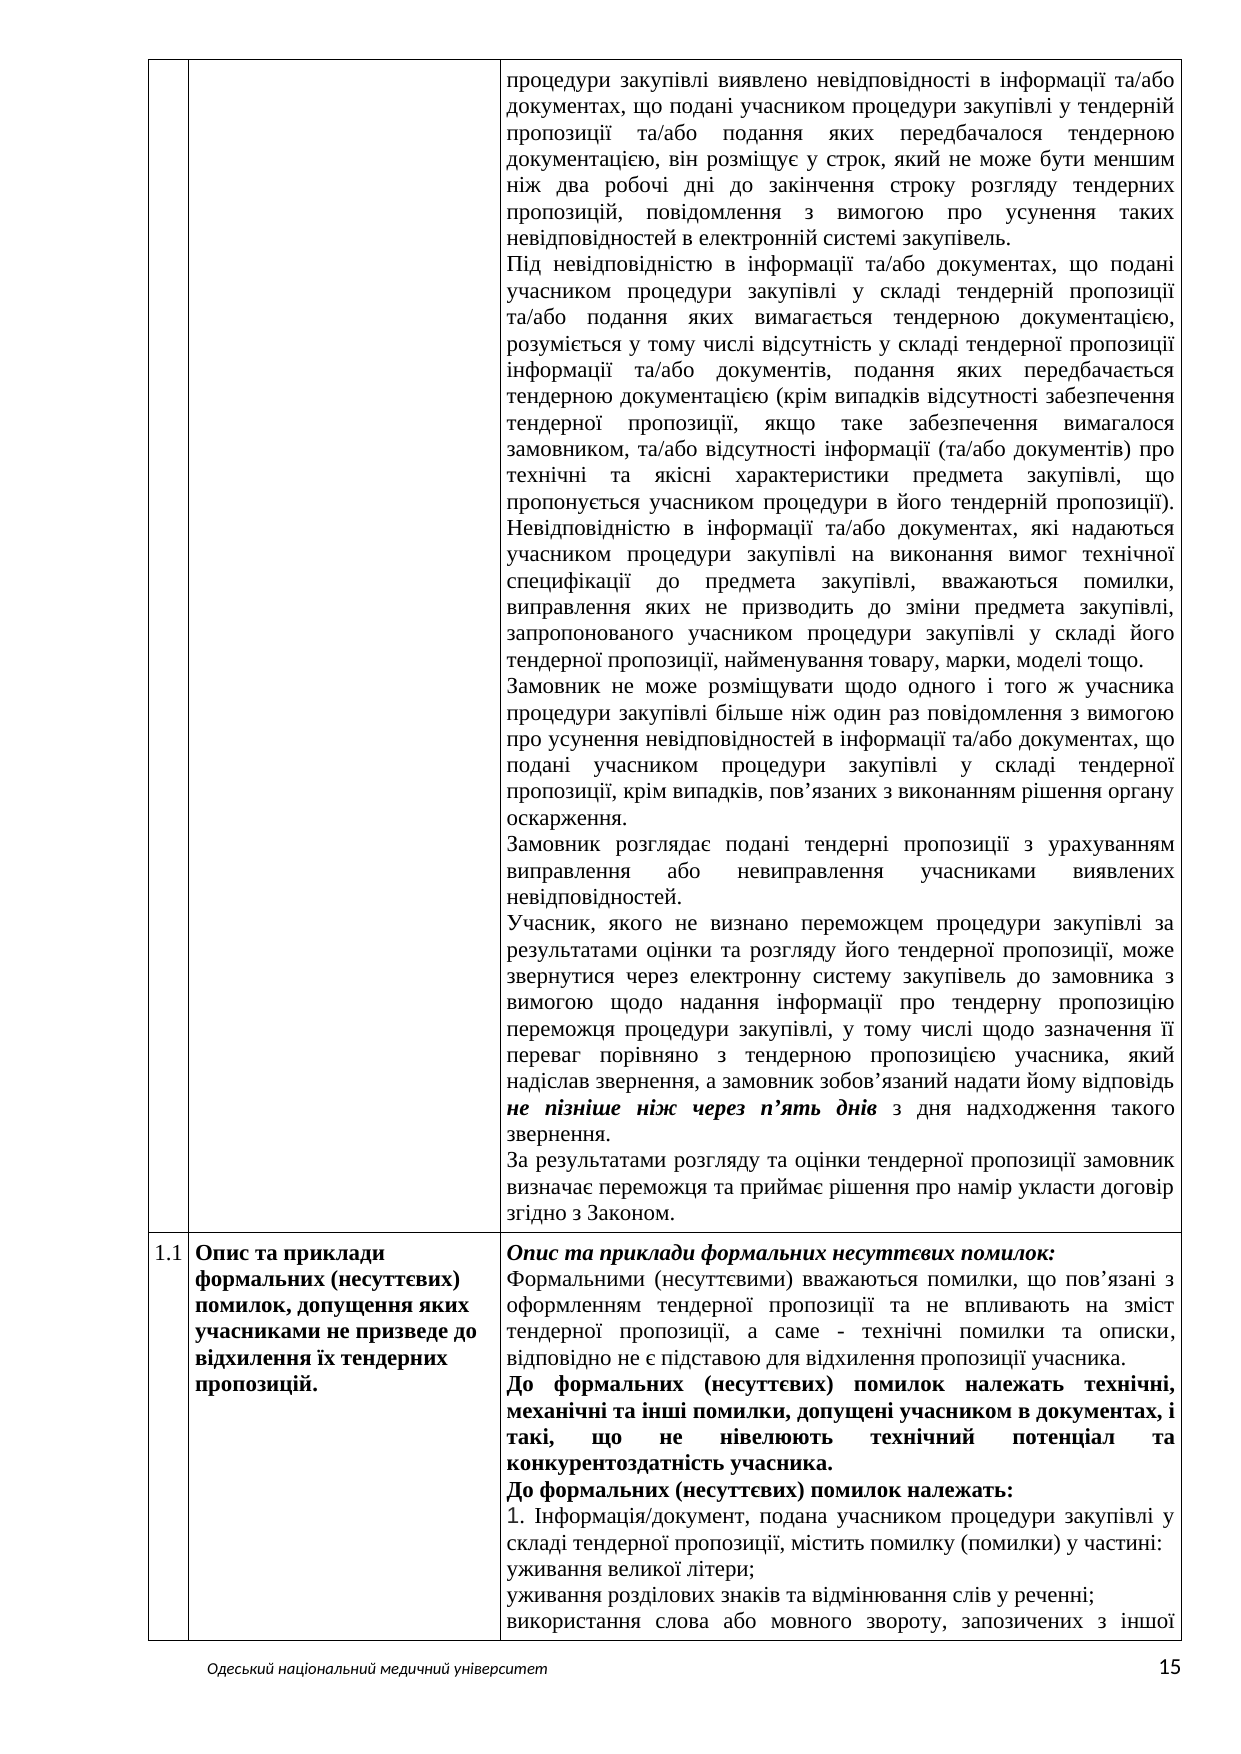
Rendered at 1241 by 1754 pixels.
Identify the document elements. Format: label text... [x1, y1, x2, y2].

table_cell 1 [149, 60, 188, 1232]
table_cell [501, 60, 1181, 1232]
table_cell 1.1 [149, 1233, 188, 1640]
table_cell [501, 1233, 1181, 1640]
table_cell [189, 1233, 500, 1640]
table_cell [189, 60, 500, 1232]
